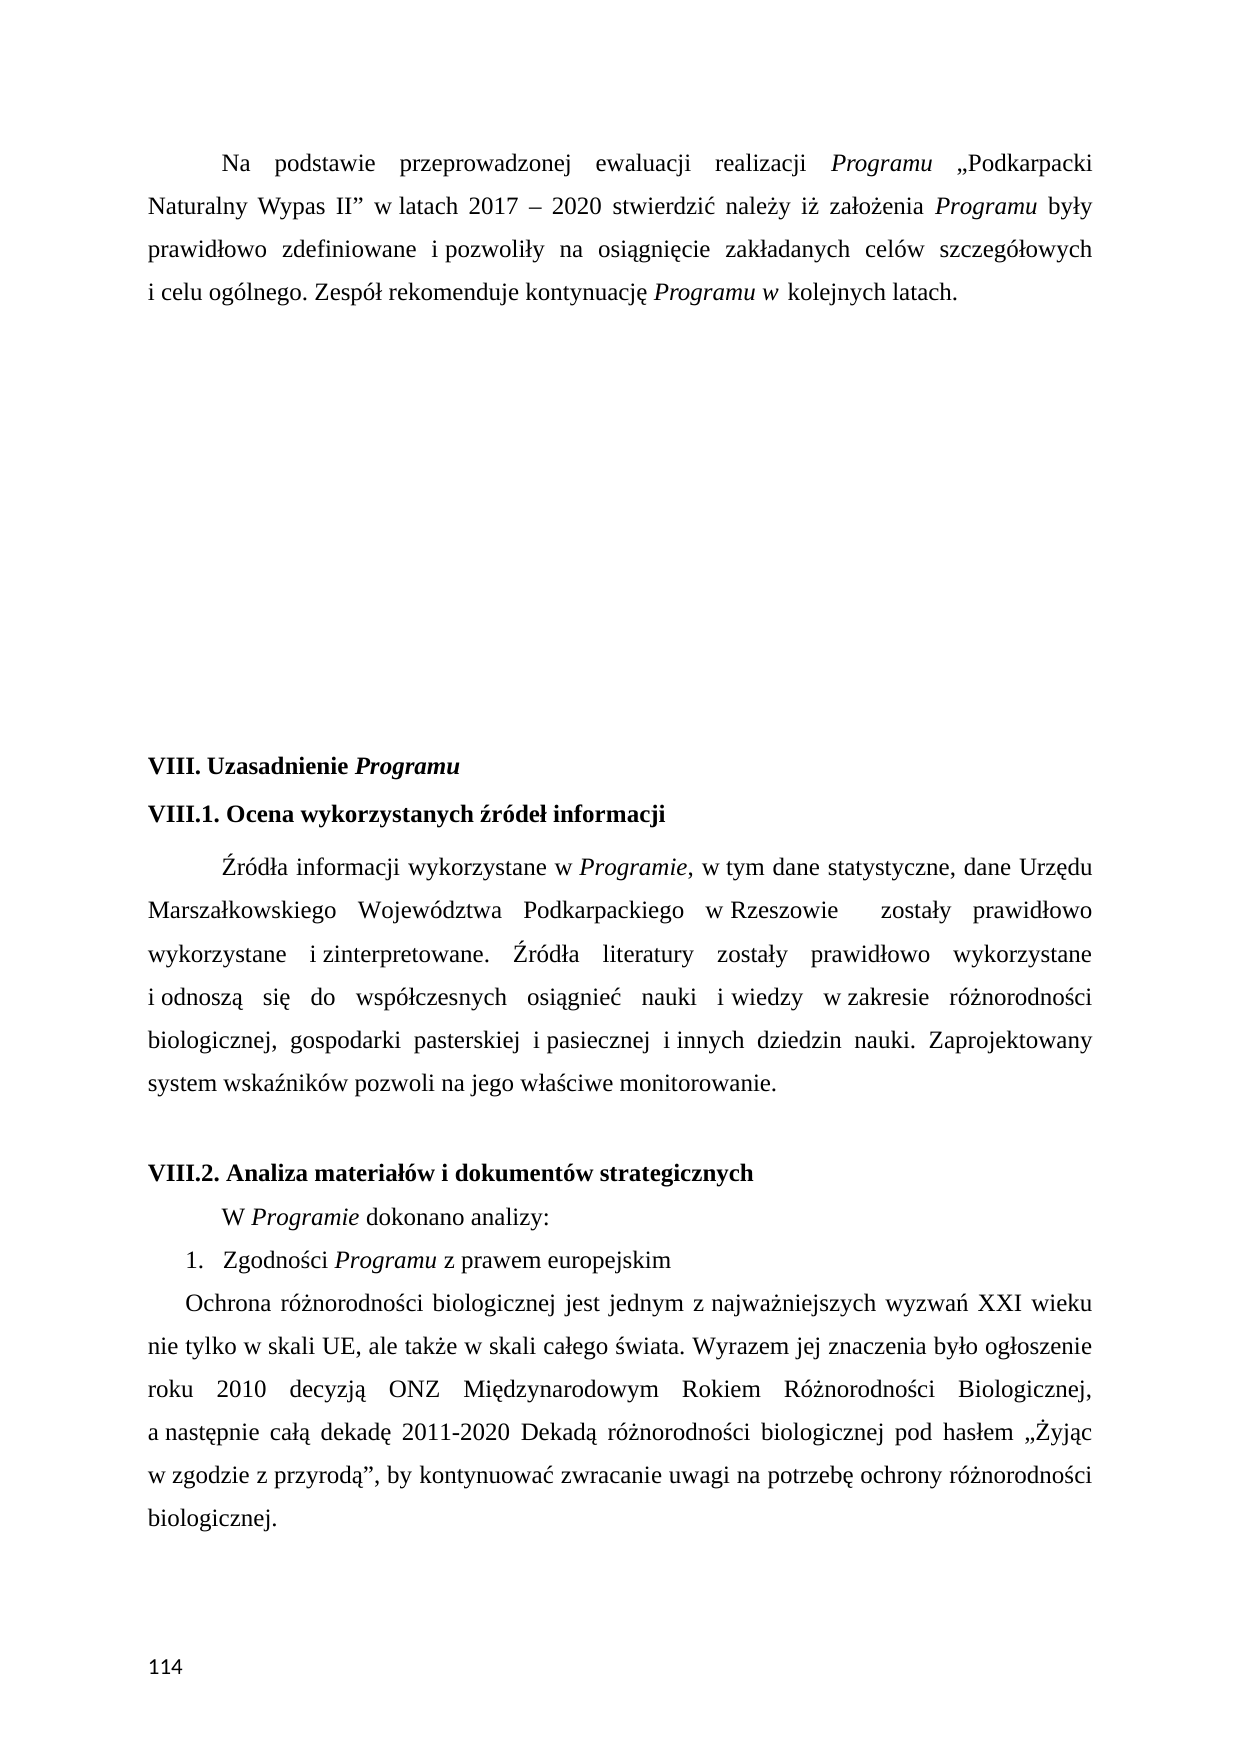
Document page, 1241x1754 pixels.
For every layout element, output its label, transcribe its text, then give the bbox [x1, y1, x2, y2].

list Zgodności Programu z prawem europejskim [185, 1245, 1093, 1273]
text Na podstawie przeprowadzonej ewaluacji realizacji Programu „Podkarpacki Naturalny Wypas II” w latach 2017 – 2020 stwierdzić należy iż założenia Programu były prawidłowo zdefiniowane i pozwoliły na osiągnięcie zakładanych celów szczegółowych i celu ogólnego. Zespół rekomenduje kontynuację Programu w kolejnych latach. [148, 148, 1093, 306]
subtitle VIII.2. Analiza materiałów i dokumentów strategicznych [148, 1158, 1093, 1187]
list Uzasadnienie Programu [148, 751, 1093, 780]
text Ochrona różnorodności biologicznej jest jednym z najważniejszych wyzwań XXI wieku nie tylko w skali UE, ale także w skali całego świata. Wyrazem jej znaczenia było ogłoszenie roku 2010 decyzją ONZ Międzynarodowym Rokiem Różnorodności Biologicznej, a następnie całą dekadę 2011-2020 Dekadą różnorodności biologicznej pod hasłem „Żyjąc w zgodzie z przyrodą”, by kontynuować zwracanie uwagi na potrzebę ochrony różnorodności biologicznej. [148, 1288, 1093, 1532]
text W Programie dokonano analizy: [148, 1202, 1093, 1230]
subtitle VIII.1. Ocena wykorzystanych źródeł informacji [148, 799, 1093, 827]
text Źródła informacji wykorzystane w Programie, w tym dane statystyczne, dane Urzędu Marszałkowskiego Województwa Podkarpackiego w Rzeszowie zostały prawidłowo wykorzystane i zinterpretowane. Źródła literatury zostały prawidłowo wykorzystane i odnoszą się do współczesnych osiągnieć nauki i wiedzy w zakresie różnorodności biologicznej, gospodarki pasterskiej i pasiecznej i innych dziedzin nauki. Zaprojektowany system wskaźników pozwoli na jego właściwe monitorowanie. [148, 852, 1093, 1097]
